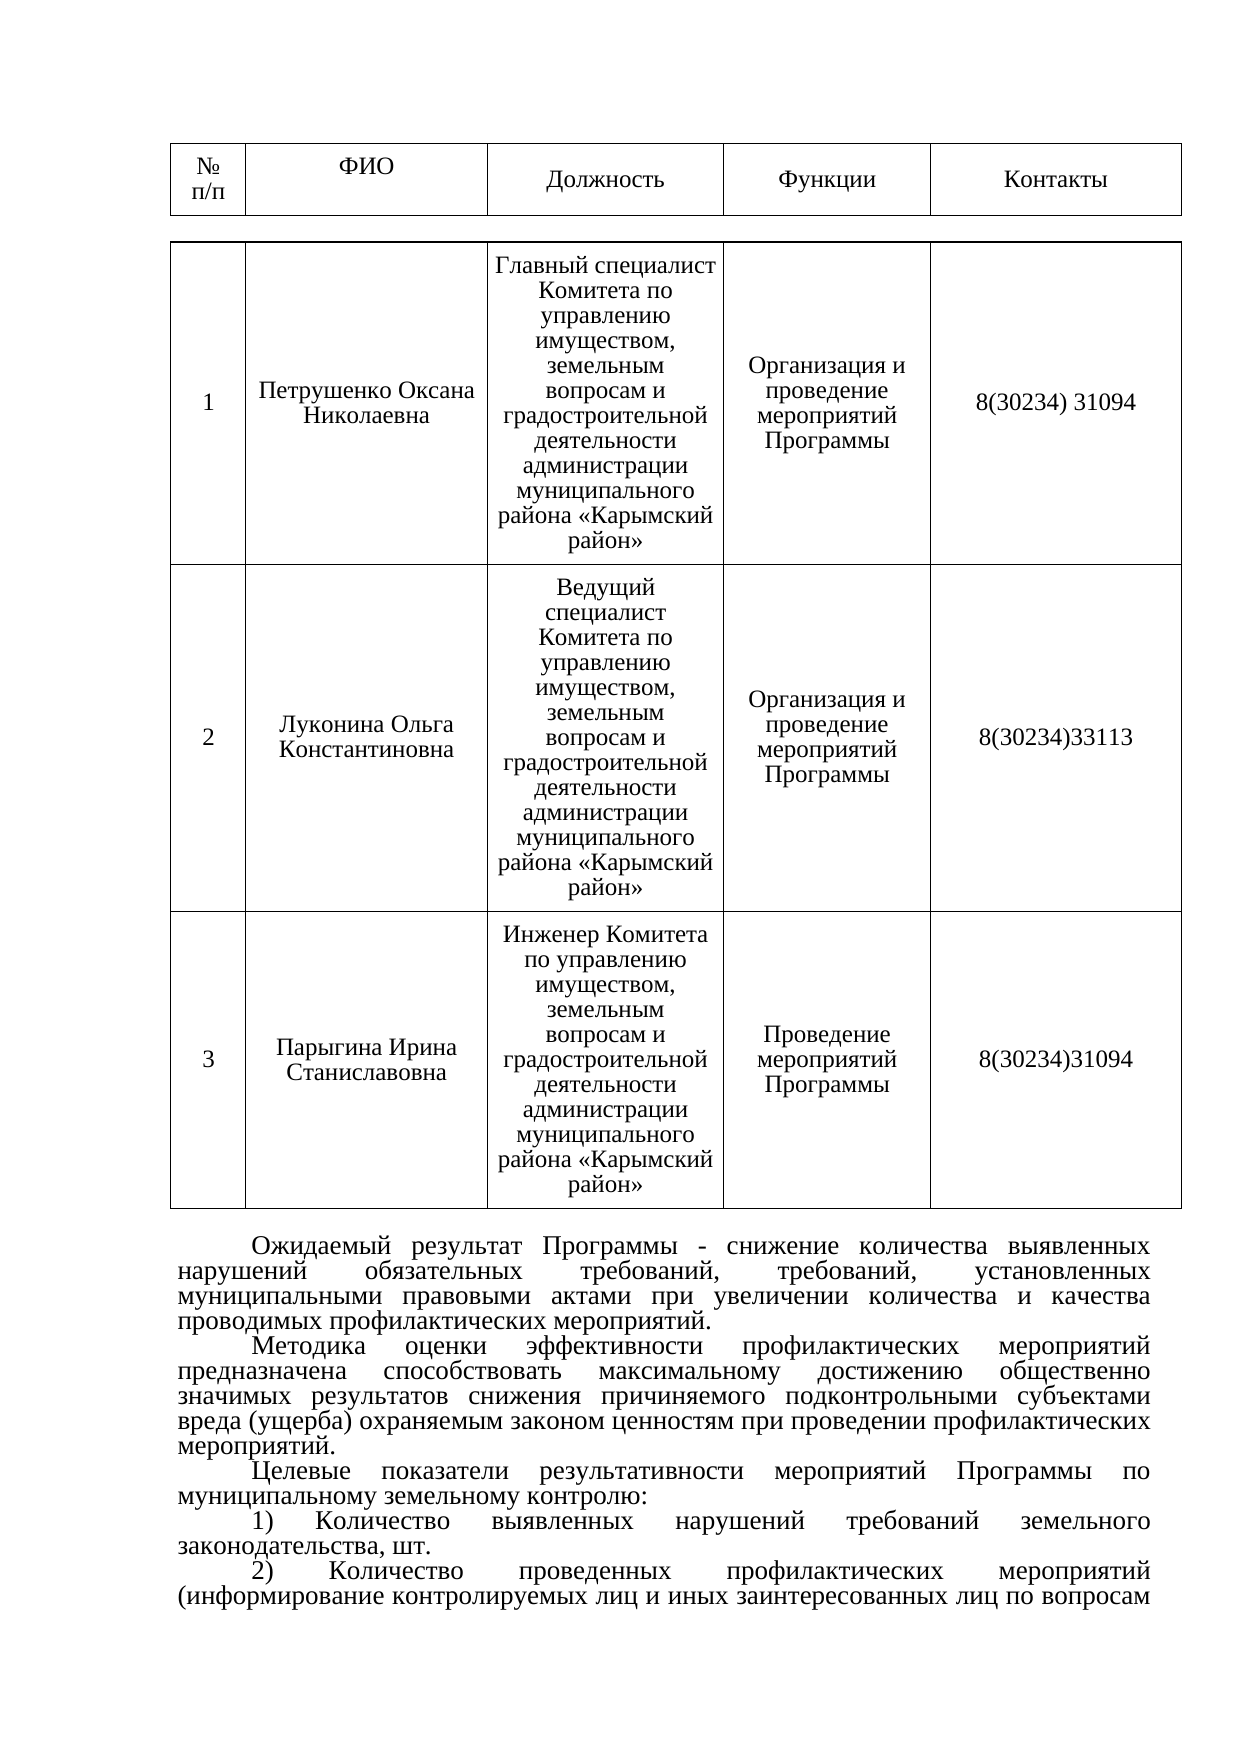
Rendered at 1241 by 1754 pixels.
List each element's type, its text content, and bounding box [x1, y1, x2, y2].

table_cell Парыгина Ирина Станиславовна [246, 912, 487, 1208]
table_cell 2 [171, 565, 245, 911]
table_cell Организация и проведение мероприятий Программы [724, 565, 930, 911]
table_header Главный специалист Комитета по управлению имуществом, земельным вопросам и градостроительной деятельности администрации муниципального района «Карымский район» [488, 243, 723, 564]
table_header ФИО [246, 144, 487, 215]
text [177, 1559, 1152, 1609]
table_cell Ведущий специалист Комитета по управлению имуществом, земельным вопросам и градостроительной деятельности администрации муниципального района «Карымский район» [488, 565, 723, 911]
text Целевые показатели результативности мероприятий Программы по муниципальному земельному контролю: [177, 1459, 1152, 1509]
table_cell Луконина Ольга Константиновна [246, 565, 487, 911]
table_header Контакты [931, 144, 1181, 215]
text 1) Количество выявленных нарушений требований земельного законодательства, шт. [177, 1509, 1152, 1559]
table_header Организация и проведение мероприятий Программы [724, 243, 930, 564]
table_cell 8(30234)31094 [931, 912, 1181, 1208]
text Методика оценки эффективности профилактических мероприятий предназначена способствовать максимальному достижению общественно значимых результатов снижения причиняемого подконтрольными субъектами вреда (ущерба) охраняемым законом ценностям при проведении профилактических мероприятий. [177, 1334, 1152, 1459]
table_cell 8(30234)33113 [931, 565, 1181, 911]
table_header Петрушенко Оксана Николаевна [246, 243, 487, 564]
table_header Должность [488, 144, 723, 215]
table_header Функции [724, 144, 930, 215]
table_cell Проведение мероприятий Программы [724, 912, 930, 1208]
table_header № п/п [171, 144, 245, 215]
table_header 8(30234) 31094 [931, 243, 1181, 564]
text Ожидаемый результат Программы - снижение количества выявленных нарушений обязательных требований, требований, установленных муниципальными правовыми актами при увеличении количества и качества проводимых профилактических мероприятий. [177, 1234, 1152, 1334]
table_cell Инженер Комитета по управлению имуществом, земельным вопросам и градостроительной деятельности администрации муниципального района «Карымский район» [488, 912, 723, 1208]
table_cell 3 [171, 912, 245, 1208]
table_header 1 [171, 243, 245, 564]
